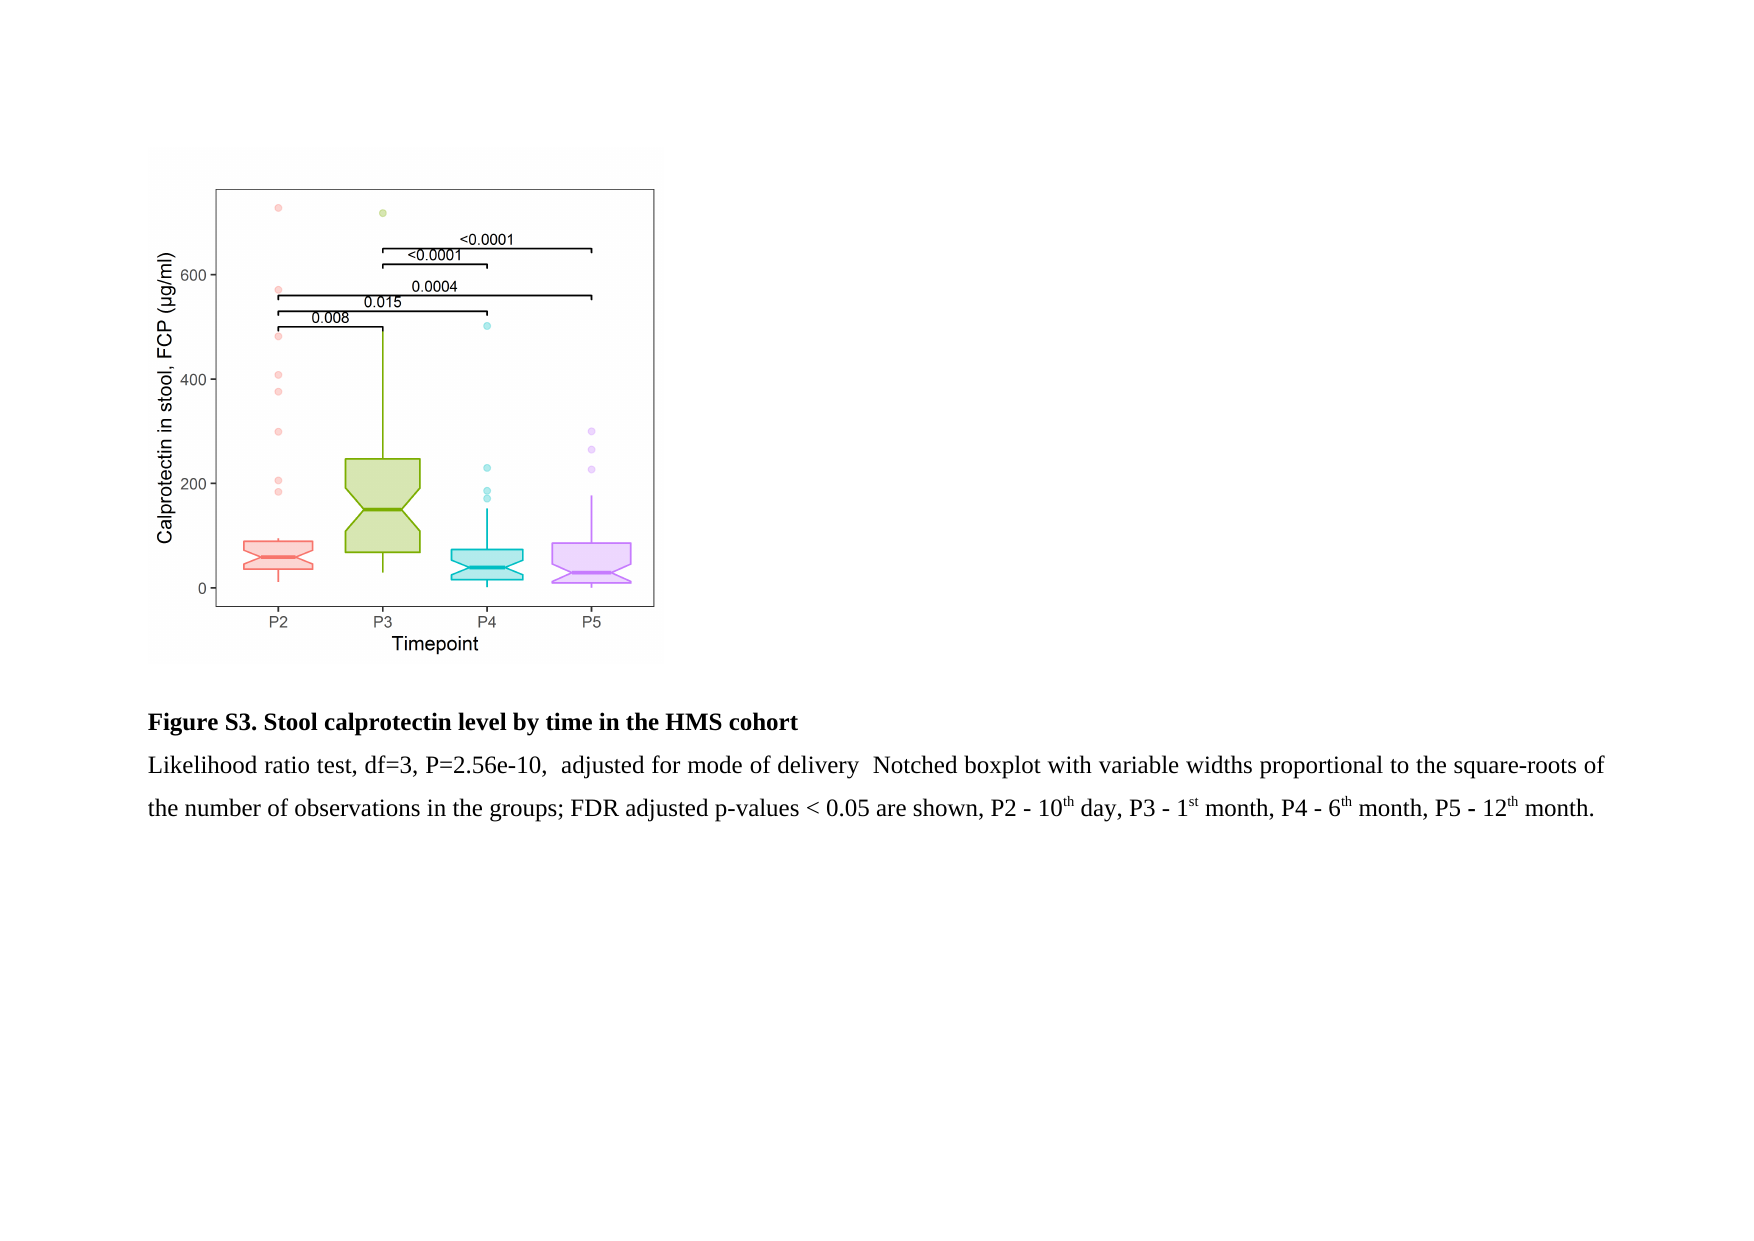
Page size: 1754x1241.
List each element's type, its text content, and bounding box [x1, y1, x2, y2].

subtitle Figure S3. Stool calprotectin level by time in the HMS cohort [148, 707, 1606, 736]
text Likelihood ratio test, df=3, P=2.56e-10, adjusted for mode of delivery Notched boxplot with variable widths proportional to the square-roots of the number of observations in the groups; FDR adjusted p-values < 0.05 are shown, P2 - 10th day, P3 - 1st month, P4 - 6th month, P5 - 12th month. [148, 750, 1606, 822]
picture [147, 147, 664, 664]
